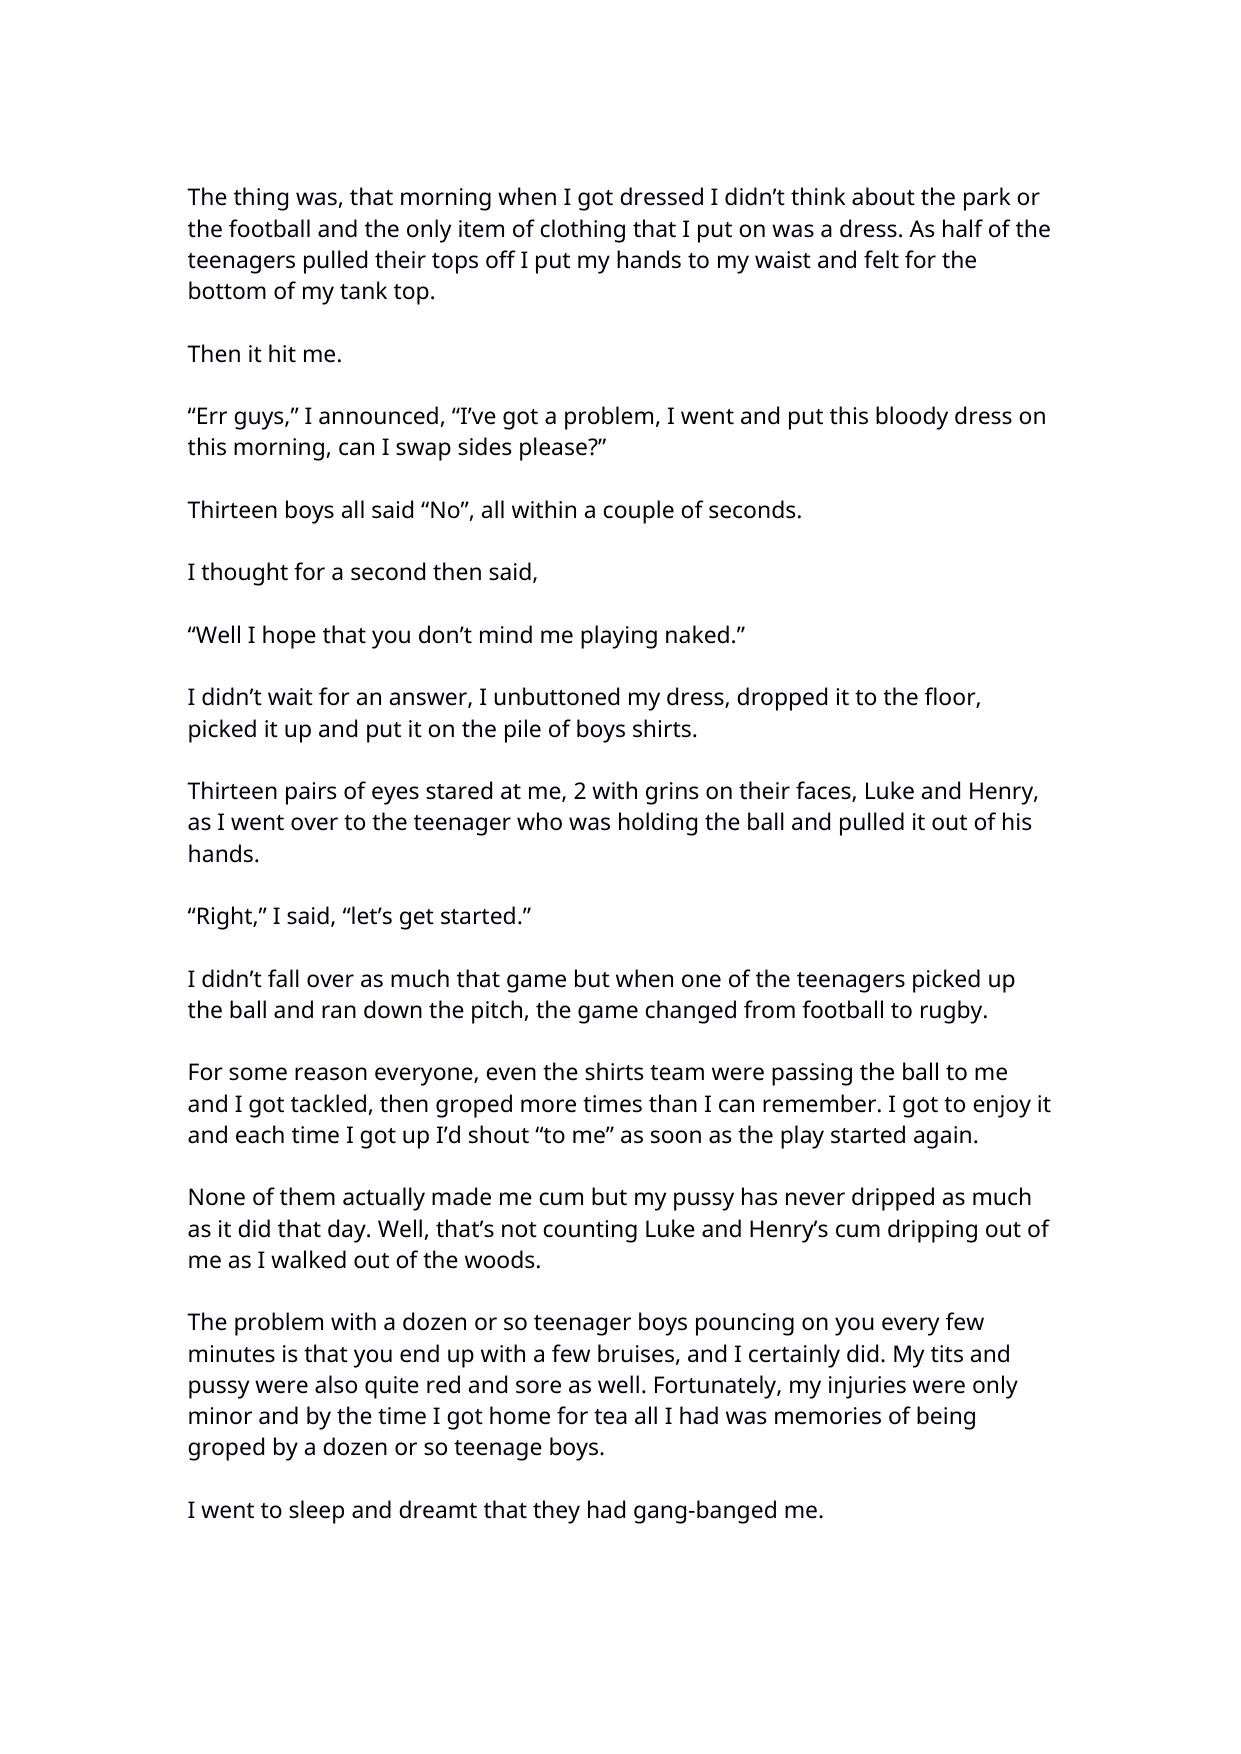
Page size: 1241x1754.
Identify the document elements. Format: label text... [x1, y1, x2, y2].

text Thirteen boys all said “No”, all within a couple of seconds. [187, 494, 1053, 525]
text I thought for a second then said, [187, 556, 1053, 587]
text Then it hit me. [187, 337, 1053, 369]
text I didn’t fall over as much that game but when one of the teenagers picked up the ball and ran down the pitch, the game changed from football to rugby. [187, 962, 1053, 1025]
text “Right,” I said, “let’s get started.” [187, 900, 1053, 931]
text “Well I hope that you don’t mind me playing naked.” [187, 619, 1053, 650]
text Thirteen pairs of eyes stared at me, 2 with grins on their faces, Luke and Henry, as I went over to the teenager who was holding the ball and pulled it out of his hands. [187, 775, 1053, 869]
text I went to sleep and dreamt that they had gang-banged me. [187, 1494, 1053, 1525]
text For some reason everyone, even the shirts team were passing the ball to me and I got tackled, then groped more times than I can remember. I got to enjoy it and each time I got up I’d shout “to me” as soon as the play started again. [187, 1056, 1053, 1150]
text None of them actually made me cum but my pussy has never dripped as much as it did that day. Well, that’s not counting Luke and Henry’s cum dripping out of me as I walked out of the woods. [187, 1181, 1053, 1275]
text The thing was, that morning when I got dressed I didn’t think about the park or the football and the only item of clothing that I put on was a dress. As half of the teenagers pulled their tops off I put my hands to my waist and felt for the bottom of my tank top. [187, 181, 1053, 306]
text I didn’t wait for an answer, I unbuttoned my dress, dropped it to the floor, picked it up and put it on the pile of boys shirts. [187, 681, 1053, 744]
text “Err guys,” I announced, “I’ve got a problem, I went and put this bloody dress on this morning, can I swap sides please?” [187, 400, 1053, 462]
text The problem with a dozen or so teenager boys pouncing on you every few minutes is that you end up with a few bruises, and I certainly did. My tits and pussy were also quite red and sore as well. Fortunately, my injuries were only minor and by the time I got home for tea all I had was memories of being groped by a dozen or so teenage boys. [187, 1306, 1053, 1462]
